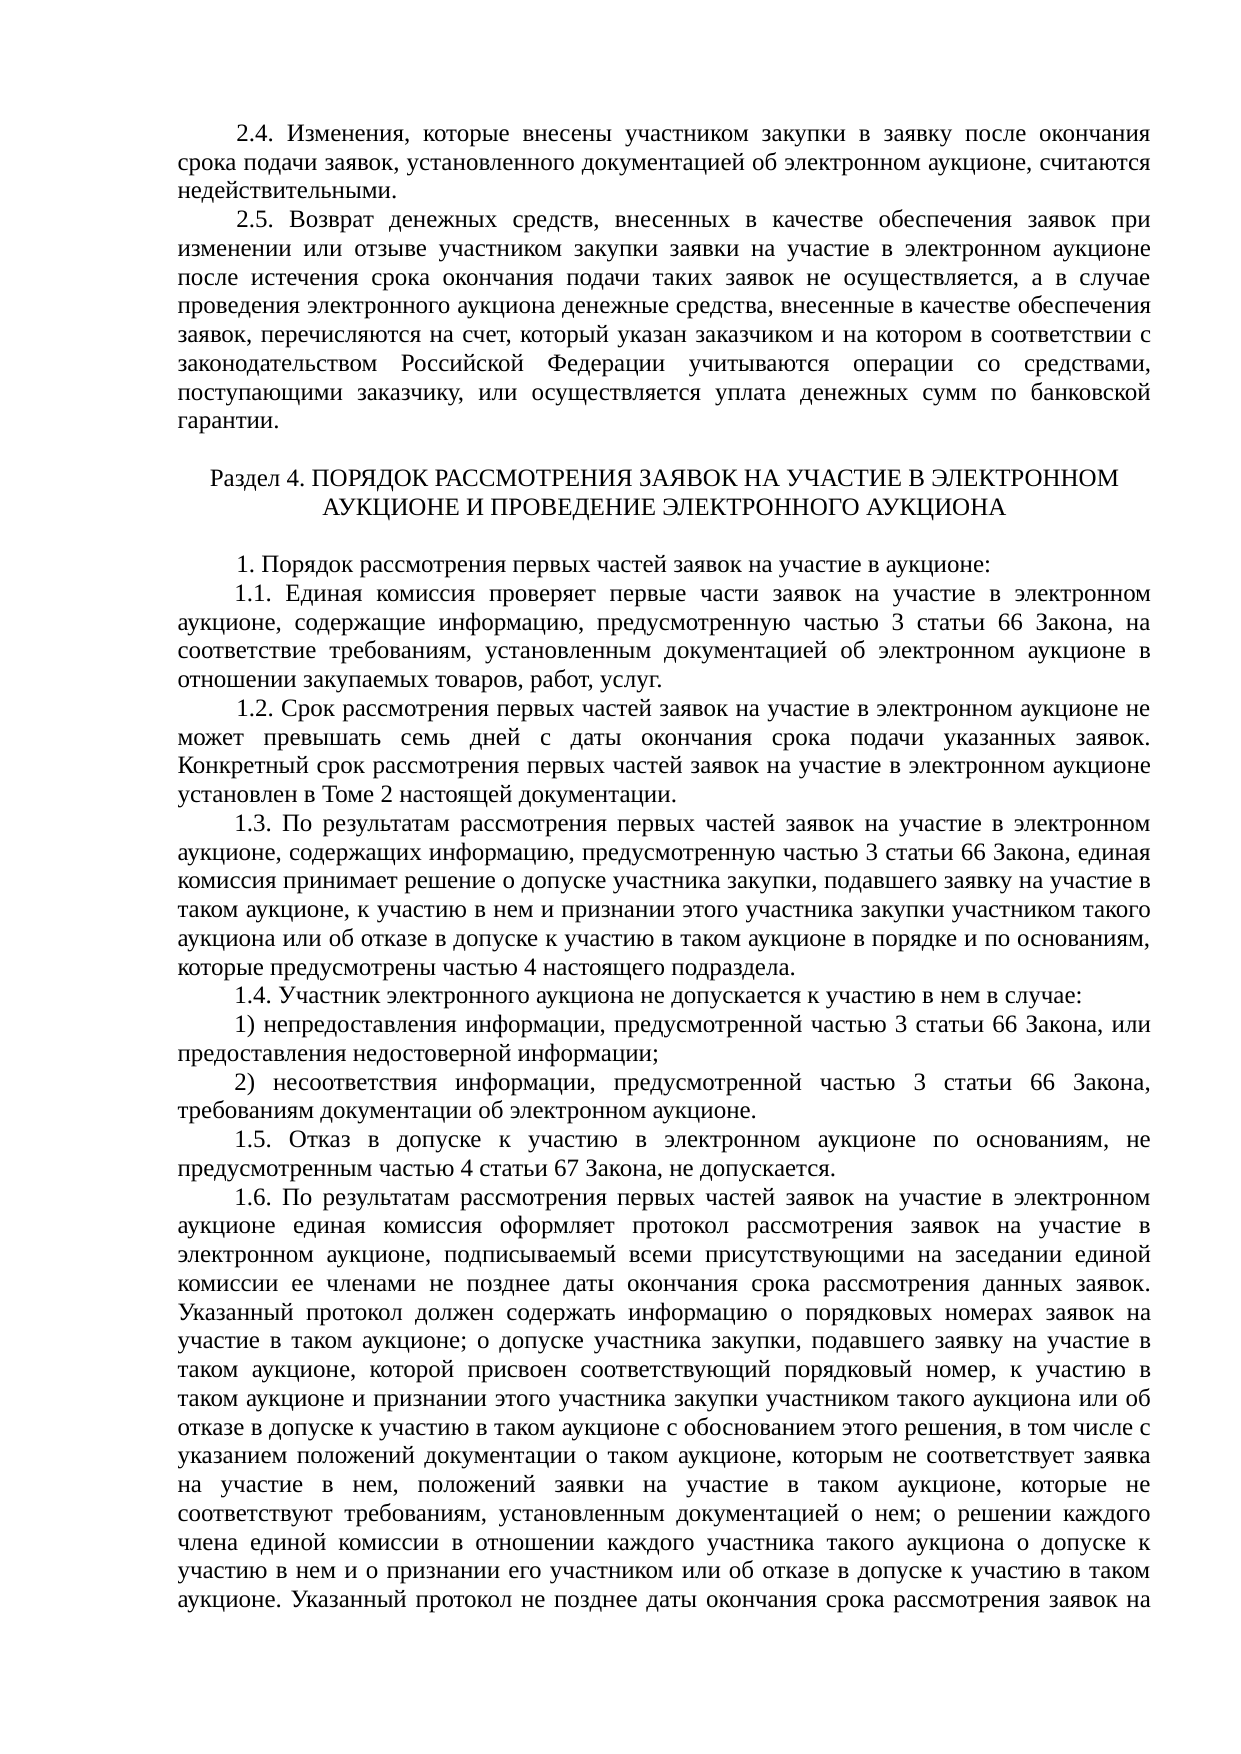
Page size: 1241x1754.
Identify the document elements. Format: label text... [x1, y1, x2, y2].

text 2) несоответствия информации, предусмотренной частью 3 статьи 66 Закона, требованиям документации об электронном аукционе. [177, 1067, 1152, 1124]
text 1.5. Отказ в допуске к участию в электронном аукционе по основаниям, не предусмотренным частью 4 статьи 67 Закона, не допускается. [177, 1124, 1152, 1182]
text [177, 1182, 1152, 1613]
text Раздел 4. ПОРЯДОК РАССМОТРЕНИЯ ЗАЯВОК НА УЧАСТИЕ В ЭЛЕКТРОННОМ АУКЦИОНЕ И ПРОВЕДЕНИЕ ЭЛЕКТРОННОГО АУКЦИОНА [177, 463, 1152, 521]
text 2.4. Изменения, которые внесены участником закупки в заявку после окончания срока подачи заявок, установленного документацией об электронном аукционе, считаются недействительными. [177, 118, 1152, 204]
text 1.3. По результатам рассмотрения первых частей заявок на участие в электронном аукционе, содержащих информацию, предусмотренную частью 3 статьи 66 Закона, единая комиссия принимает решение о допуске участника закупки, подавшего заявку на участие в таком аукционе, к участию в нем и признании этого участника закупки участником такого аукциона или об отказе в допуске к участию в таком аукционе в порядке и по основаниям, которые предусмотрены частью 4 настоящего подраздела. [177, 808, 1152, 981]
text 1) непредоставления информации, предусмотренной частью 3 статьи 66 Закона, или предоставления недостоверной информации; [177, 1009, 1152, 1067]
text 2.5. Возврат денежных средств, внесенных в качестве обеспечения заявок при изменении или отзыве участником закупки заявки на участие в электронном аукционе после истечения срока окончания подачи таких заявок не осуществляется, а в случае проведения электронного аукциона денежные средства, внесенные в качестве обеспечения заявок, перечисляются на счет, который указан заказчиком и на котором в соответствии с законодательством Российской Федерации учитываются операции со средствами, поступающими заказчику, или осуществляется уплата денежных сумм по банковской гарантии. [177, 204, 1152, 434]
text 1.2. Срок рассмотрения первых частей заявок на участие в электронном аукционе не может превышать семь дней с даты окончания срока подачи указанных заявок. Конкретный срок рассмотрения первых частей заявок на участие в электронном аукционе установлен в Томе 2 настоящей документации. [177, 693, 1152, 808]
text 1.1. Единая комиссия проверяет первые части заявок на участие в электронном аукционе, содержащие информацию, предусмотренную частью 3 статьи 66 Закона, на соответствие требованиям, установленным документацией об электронном аукционе в отношении закупаемых товаров, работ, услуг. [177, 578, 1152, 693]
text 1.4. Участник электронного аукциона не допускается к участию в нем в случае: [177, 981, 1152, 1009]
text 1. Порядок рассмотрения первых частей заявок на участие в аукционе: [177, 549, 1152, 578]
